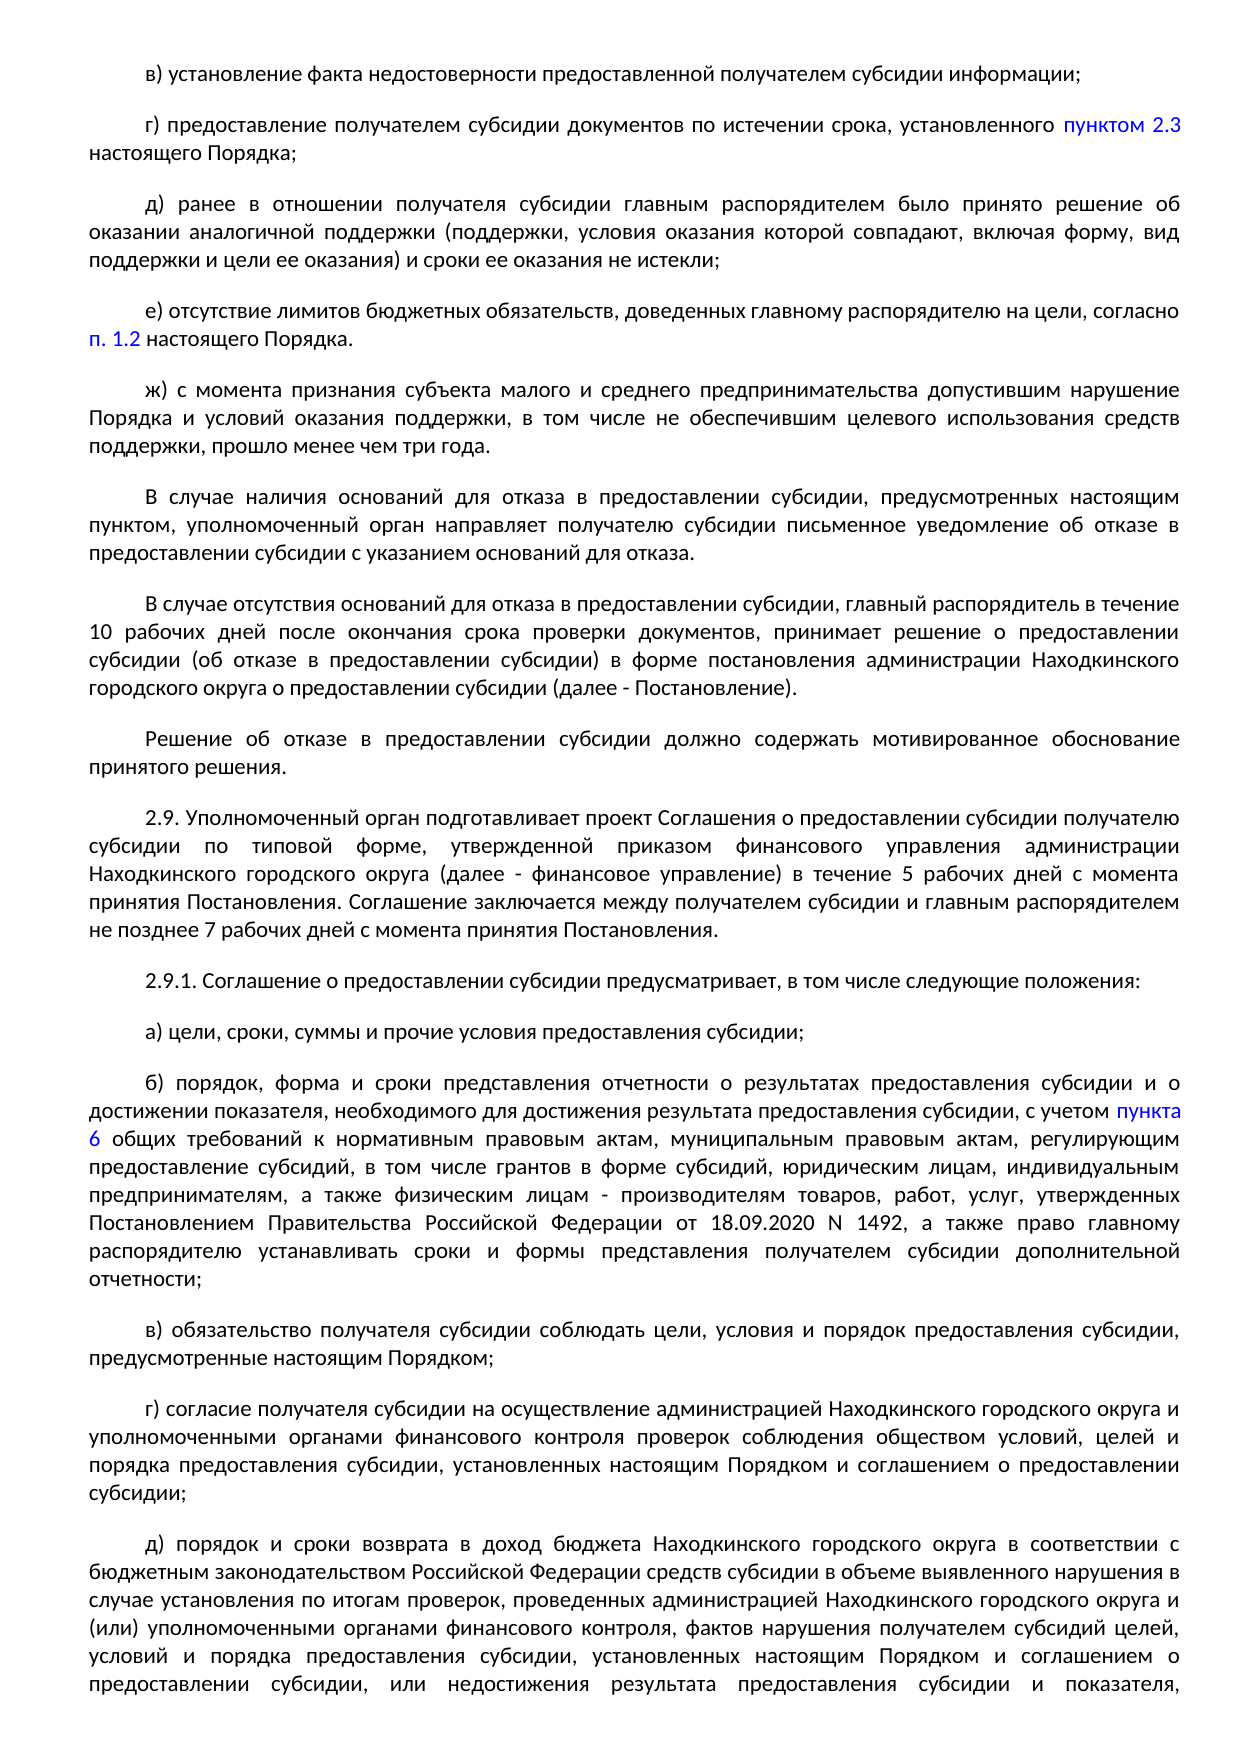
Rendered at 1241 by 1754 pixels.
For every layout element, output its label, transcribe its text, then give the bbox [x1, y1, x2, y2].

text В случае наличия оснований для отказа в предоставлении субсидии, предусмотренных настоящим пунктом, уполномоченный орган направляет получателю субсидии письменное уведомление об отказе в предоставлении субсидии с указанием оснований для отказа. [89, 482, 1181, 566]
text В случае отсутствия оснований для отказа в предоставлении субсидии, главный распорядитель в течение 10 рабочих дней после окончания срока проверки документов, принимает решение о предоставлении субсидии (об отказе в предоставлении субсидии) в форме постановления администрации Находкинского городского округа о предоставлении субсидии (далее - Постановление). [89, 589, 1181, 701]
text Решение об отказе в предоставлении субсидии должно содержать мотивированное обоснование принятого решения. [89, 724, 1181, 780]
text д) ранее в отношении получателя субсидии главным распорядителем было принято решение об оказании аналогичной поддержки (поддержки, условия оказания которой совпадают, включая форму, вид поддержки и цели ее оказания) и сроки ее оказания не истекли; [89, 189, 1181, 273]
text 2.9.1. Соглашение о предоставлении субсидии предусматривает, в том числе следующие положения: [89, 966, 1181, 994]
text в) обязательство получателя субсидии соблюдать цели, условия и порядок предоставления субсидии, предусмотренные настоящим Порядком; [89, 1315, 1181, 1371]
text в) установление факта недостоверности предоставленной получателем субсидии информации; [89, 59, 1181, 87]
text ж) с момента признания субъекта малого и среднего предпринимательства допустившим нарушение Порядка и условий оказания поддержки, в том числе не обеспечившим целевого использования средств поддержки, прошло менее чем три года. [89, 375, 1181, 459]
text а) цели, сроки, суммы и прочие условия предоставления субсидии; [89, 1017, 1181, 1045]
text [89, 1529, 1181, 1697]
text г) предоставление получателем субсидии документов по истечении срока, установленного пунктом 2.3 настоящего Порядка; [89, 110, 1181, 166]
text г) согласие получателя субсидии на осуществление администрацией Находкинского городского округа и уполномоченными органами финансового контроля проверок соблюдения обществом условий, целей и порядка предоставления субсидии, установленных настоящим Порядком и соглашением о предоставлении субсидии; [89, 1394, 1181, 1506]
text б) порядок, форма и сроки представления отчетности о результатах предоставления субсидии и о достижении показателя, необходимого для достижения результата предоставления субсидии, с учетом пункта 6 общих требований к нормативным правовым актам, муниципальным правовым актам, регулирующим предоставление субсидий, в том числе грантов в форме субсидий, юридическим лицам, индивидуальным предпринимателям, а также физическим лицам - производителям товаров, работ, услуг, утвержденных Постановлением Правительства Российской Федерации от 18.09.2020 N 1492, а также право главному распорядителю устанавливать сроки и формы представления получателем субсидии дополнительной отчетности; [89, 1068, 1181, 1292]
text е) отсутствие лимитов бюджетных обязательств, доведенных главному распорядителю на цели, согласно п. 1.2 настоящего Порядка. [89, 296, 1181, 352]
text 2.9. Уполномоченный орган подготавливает проект Соглашения о предоставлении субсидии получателю субсидии по типовой форме, утвержденной приказом финансового управления администрации Находкинского городского округа (далее - финансовое управление) в течение 5 рабочих дней с момента принятия Постановления. Соглашение заключается между получателем субсидии и главным распорядителем не позднее 7 рабочих дней с момента принятия Постановления. [89, 803, 1181, 943]
